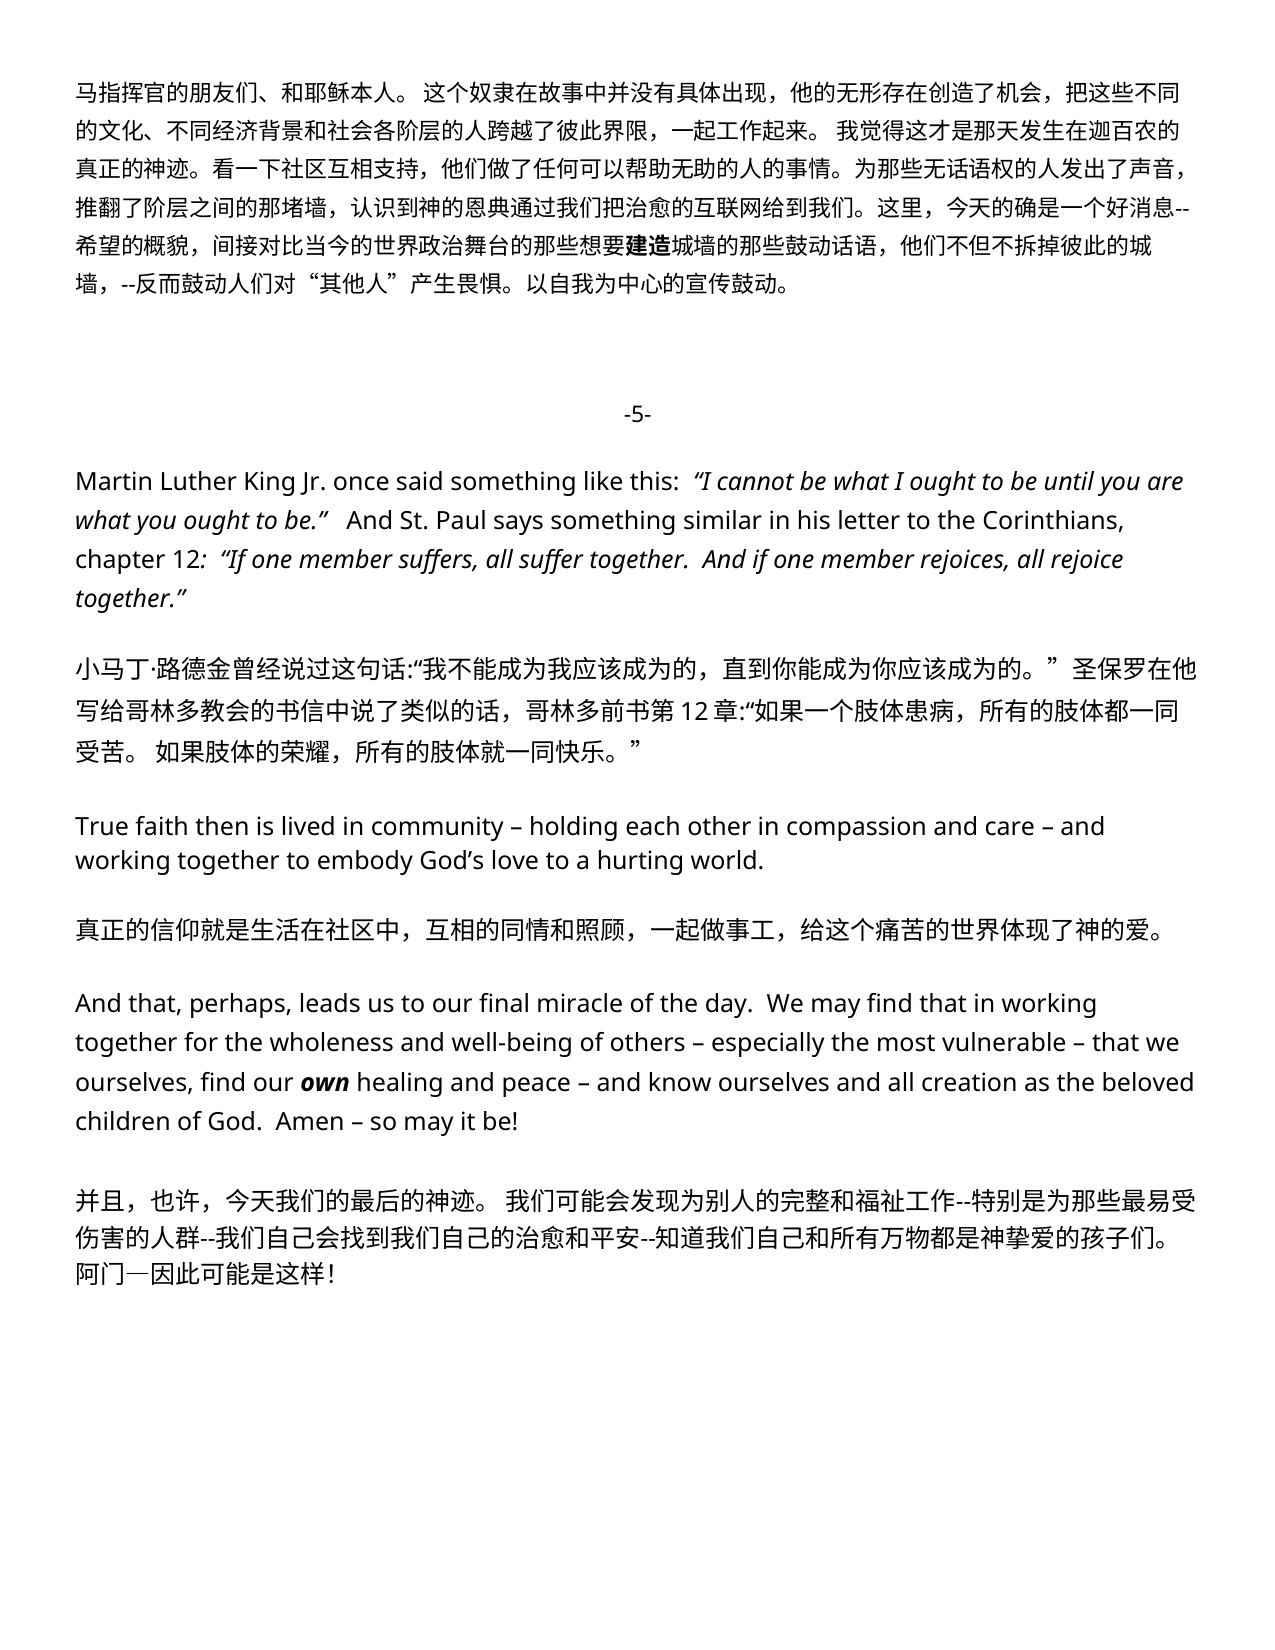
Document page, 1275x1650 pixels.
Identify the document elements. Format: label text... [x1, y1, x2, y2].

text True faith then is lived in community – holding each other in compassion and care – and working together to embody God’s love to a hurting world. [75, 808, 1200, 876]
text Martin Luther King Jr. once said something like this: “I cannot be what I ought to be until you are what you ought to be.” And St. Paul says something similar in his letter to the Corinthians, chapter 12: “If one member suffers, all suffer together. And if one member rejoices, all rejoice together.” [75, 463, 1200, 615]
text And that, perhaps, leads us to our final miracle of the day. We may find that in working together for the wholeness and well-being of others – especially the most vulnerable – that we ourselves, find our own healing and peace – and know ourselves and all creation as the beloved children of God. Amen – so may it be! [75, 986, 1200, 1137]
text -5- [75, 398, 1200, 429]
text 真正的信仰就是生活在社区中，互相的同情和照顾，一起做事工，给这个痛苦的世界体现了神的爱。 [75, 911, 1200, 947]
text 小马丁·路德金曾经说过这句话:“我不能成为我应该成为的，直到你能成为你应该成为的。”圣保罗在他写给哥林多教会的书信中说了类似的话，哥林多前书第12章:“如果一个肢体患病，所有的肢体都一同受苦。 如果肢体的荣耀，所有的肢体就一同快乐。” [75, 649, 1200, 769]
text 并且，也许，今天我们的最后的神迹。 我们可能会发现为别人的完整和福祉工作--特别是为那些最易受伤害的人群--我们自己会找到我们自己的治愈和平安--知道我们自己和所有万物都是神挚爱的孩子们。 [75, 1182, 1200, 1254]
text 阿门—因此可能是这样！ [75, 1254, 1200, 1291]
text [75, 75, 1200, 299]
